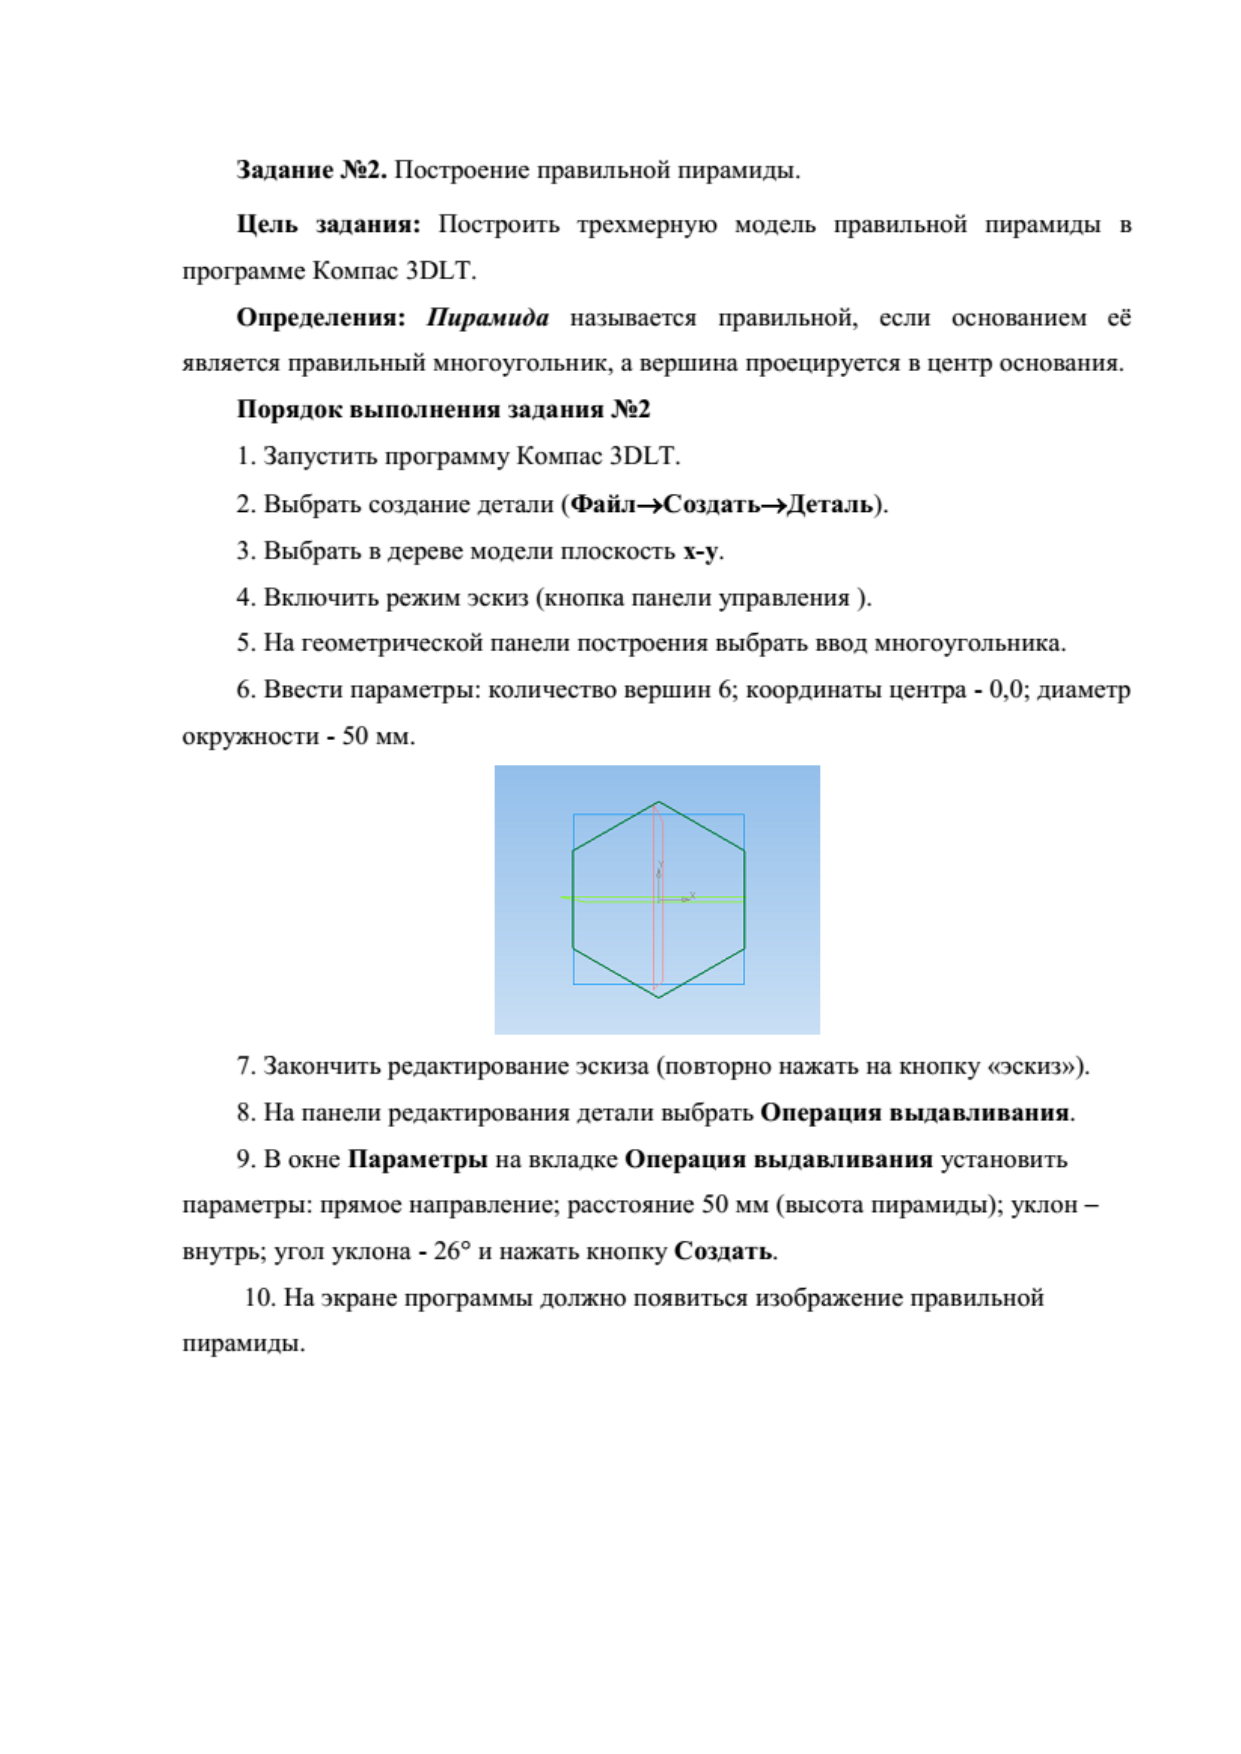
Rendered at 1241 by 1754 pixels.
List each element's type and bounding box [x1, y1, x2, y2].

picture [177, 118, 1152, 1419]
